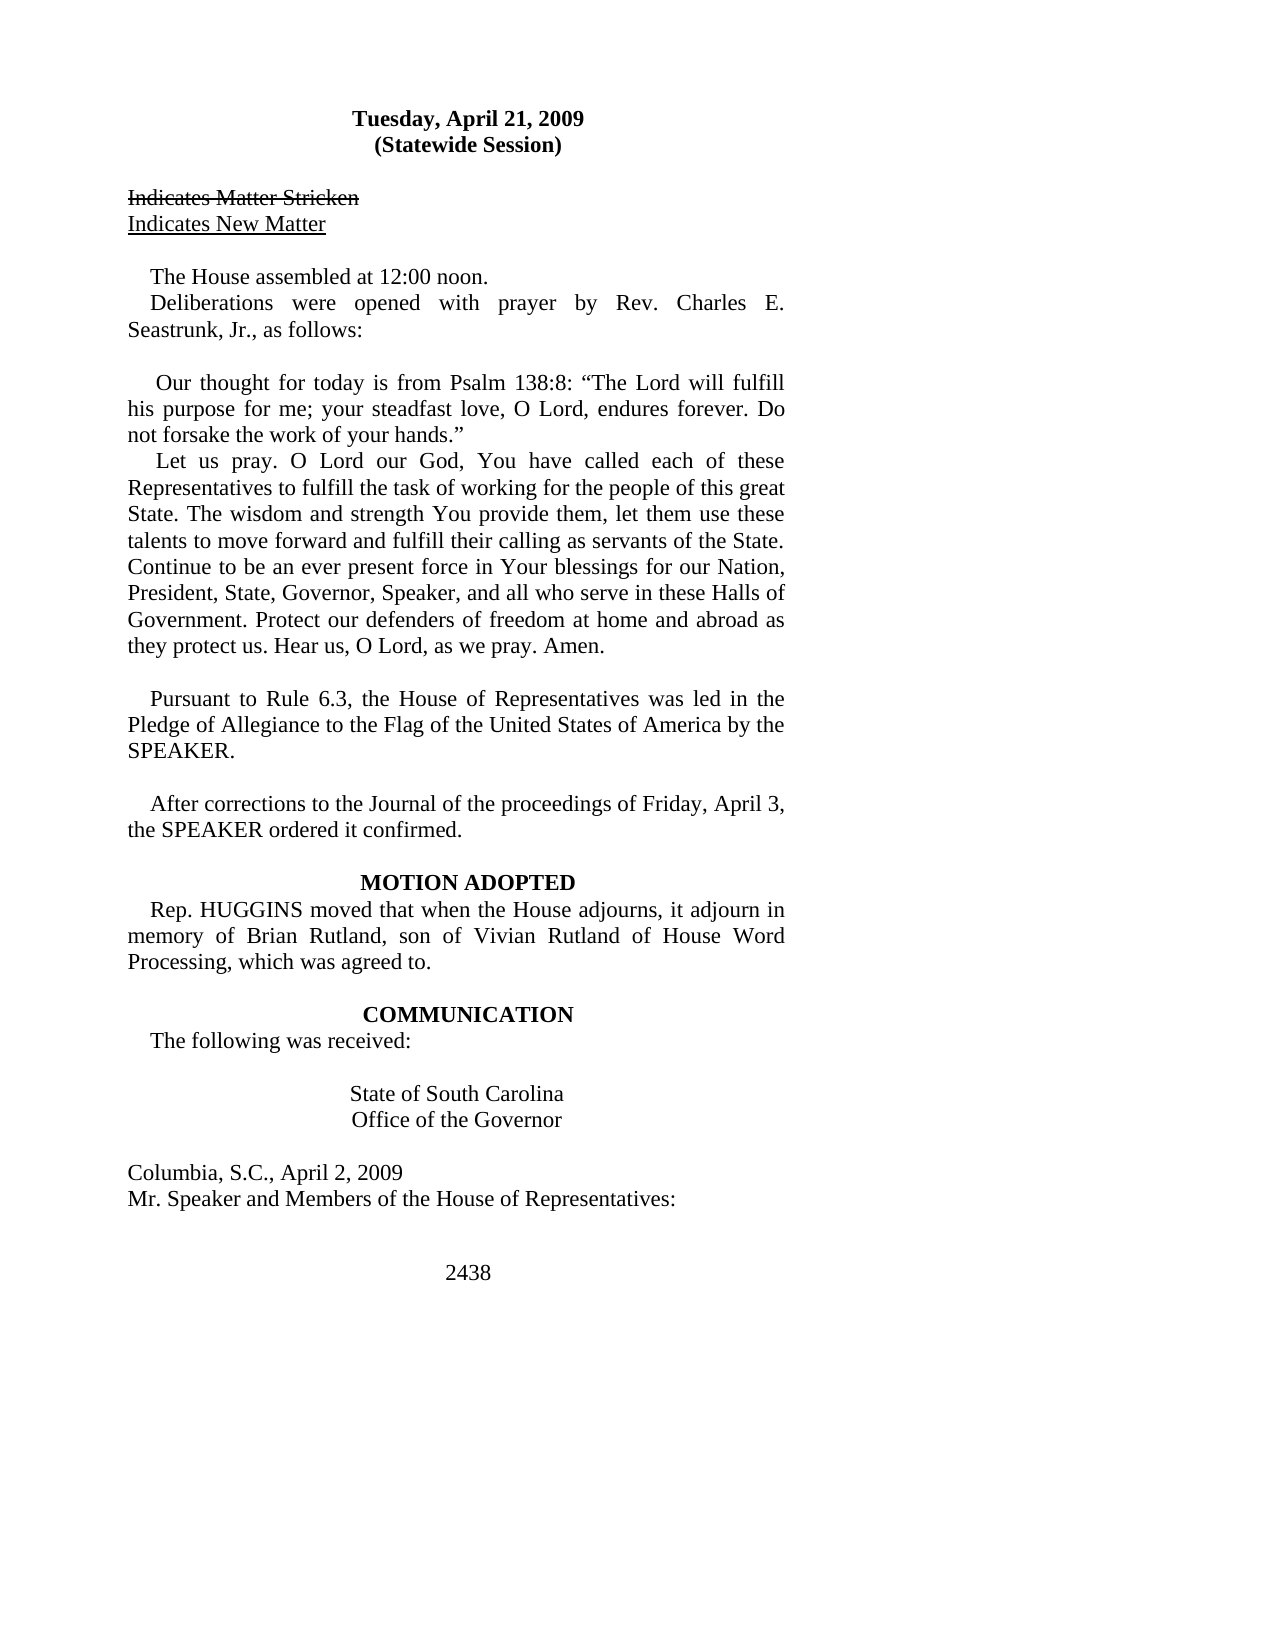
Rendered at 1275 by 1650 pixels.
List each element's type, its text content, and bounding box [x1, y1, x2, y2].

text Let us pray. O Lord our God, You have called each of these Representatives to fulfill the task of working for the people of this great State. The wisdom and strength You provide them, let them use these talents to move forward and fulfill their calling as servants of the State. Continue to be an ever present force in Your blessings for our Nation, President, State, Governor, Speaker, and all who serve in these Halls of Government. Protect our defenders of freedom at home and abroad as they protect us. Hear us, O Lord, as we pray. Amen. [127, 448, 786, 658]
text Our thought for today is from Psalm 138:8: “The Lord will fulfill his purpose for me; your steadfast love, O Lord, endures forever. Do not forsake the work of your hands.” [127, 368, 786, 448]
text The following was received: [127, 1027, 786, 1054]
text Columbia, S.C., April 2, 2009 [127, 1159, 786, 1186]
text State of South Carolina [127, 1080, 786, 1106]
text Office of the Governor [127, 1106, 786, 1133]
text Indicates New Matter [127, 210, 786, 237]
text Pursuant to Rule 6.3, the House of Representatives was led in the Pledge of Allegiance to the Flag of the United States of America by the SPEAKER. [127, 685, 786, 764]
text Mr. Speaker and Members of the House of Representatives: [127, 1186, 786, 1212]
text MOTION ADOPTED [127, 869, 786, 896]
text Indicates Matter Stricken [127, 184, 786, 210]
text COMMUNICATION [127, 1001, 786, 1027]
text After corrections to the Journal of the proceedings of Friday, April 3, the SPEAKER ordered it confirmed. [127, 790, 786, 843]
text Rep. HUGGINS moved that when the House adjourns, it adjourn in memory of Brian Rutland, son of Vivian Rutland of House Word Processing, which was agreed to. [127, 896, 786, 975]
text The House assembled at 12:00 noon. [127, 263, 786, 289]
text Deliberations were opened with prayer by Rev. Charles E. Seastrunk, Jr., as follows: [127, 289, 786, 342]
